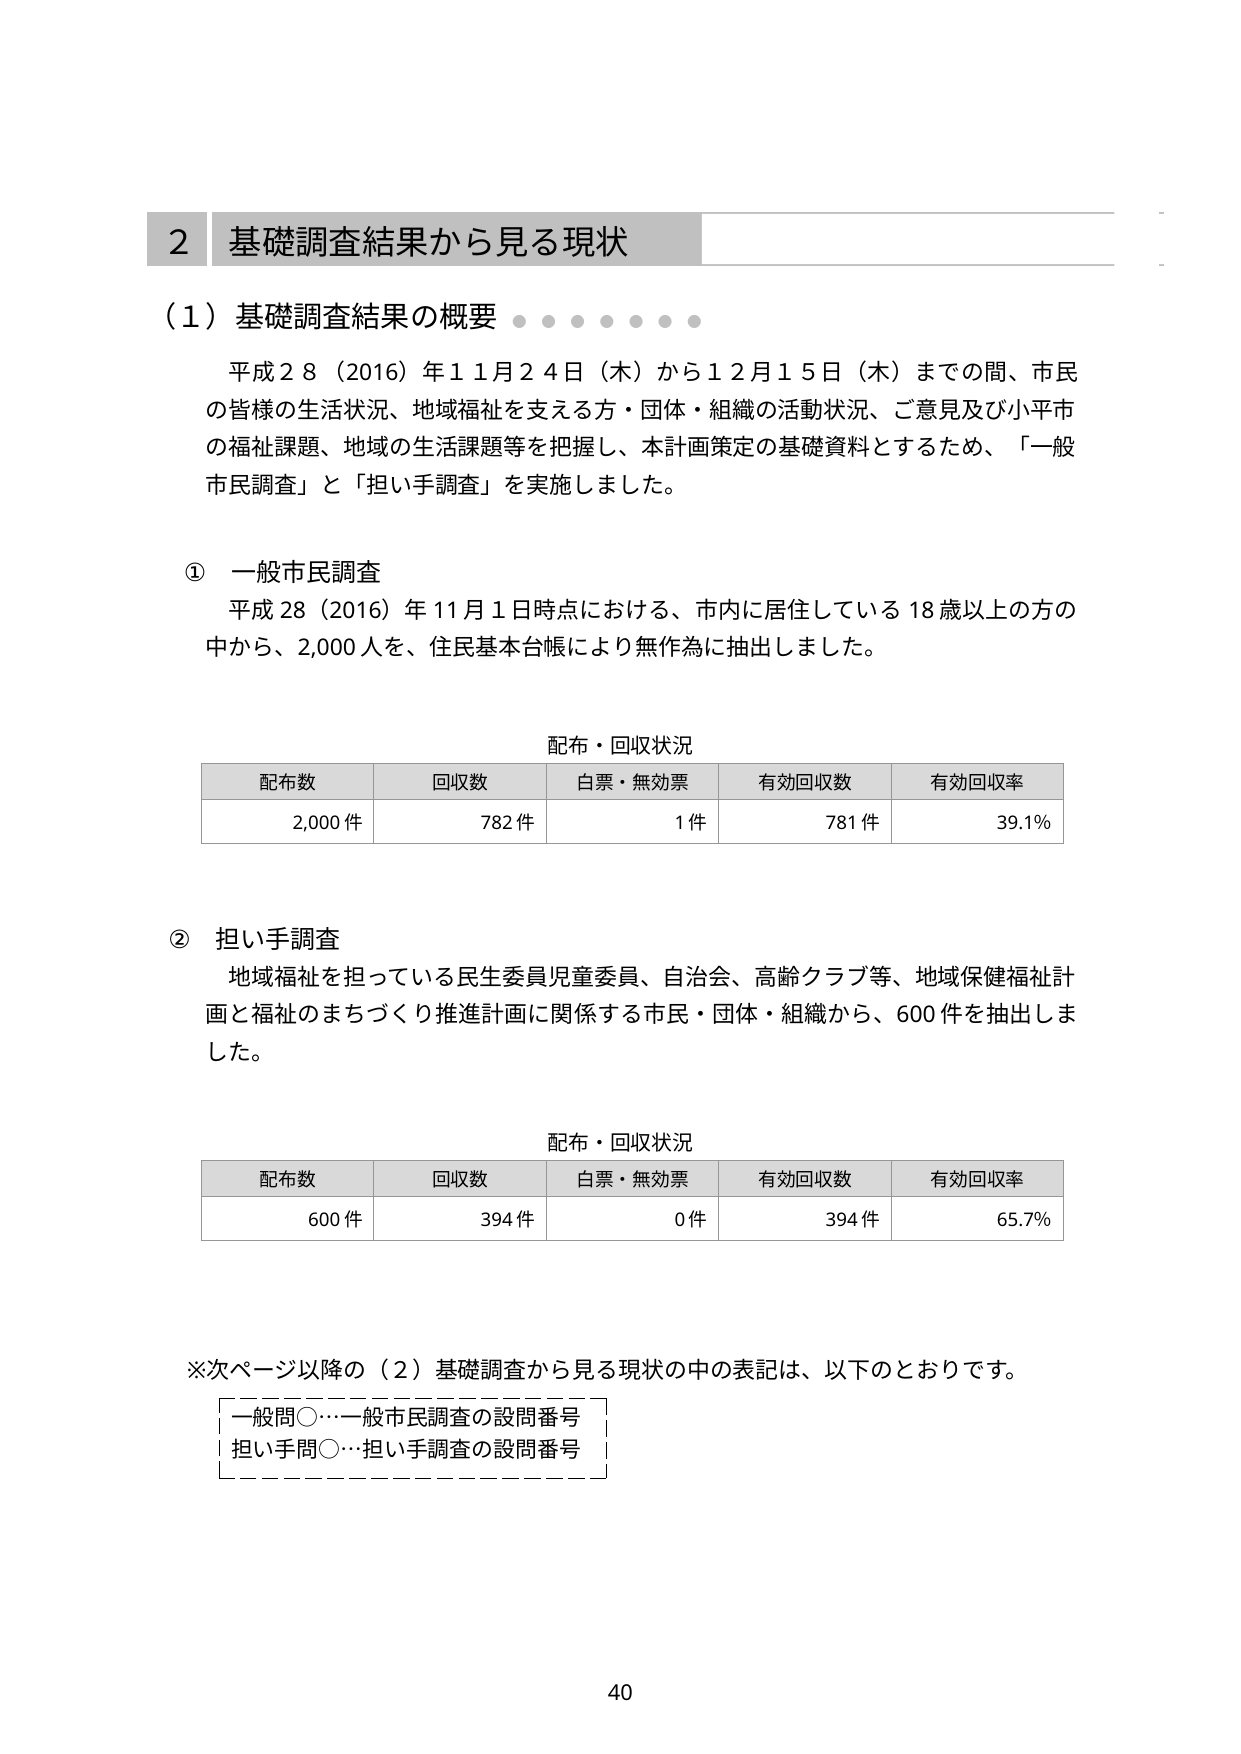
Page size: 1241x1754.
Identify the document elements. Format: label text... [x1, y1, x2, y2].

text 配布・回収状況 [118, 1123, 1122, 1160]
table_cell 394件 [374, 1197, 546, 1240]
table_cell 0件 [547, 1197, 718, 1240]
text ※次ページ以降の（２）基礎調査から見る現状の中の表記は、以下のとおりです。 [118, 1350, 1122, 1463]
text ① 一般市民調査 [184, 552, 1122, 589]
table_cell 600件 [202, 1197, 373, 1240]
table_header 配布数 [202, 764, 373, 799]
table_header 回収数 [374, 764, 546, 799]
table_cell 65.7％ [892, 1197, 1063, 1240]
table_cell 781件 [719, 800, 891, 843]
text 平成28（2016）年11月１日時点における、市内に居住している18歳以上の方の中から、2,000人を、住民基本台帳により無作為に抽出しました。 [206, 589, 1078, 664]
table_cell 394件 [719, 1197, 891, 1240]
table_header 有効回収率 [892, 1161, 1063, 1196]
table_header 配布数 [202, 1161, 373, 1196]
subtitle ２ 基礎調査結果から見る現状 [162, 202, 1122, 277]
text 平成２８（2016）年１１月２４日（木）から１２月１５日（木）までの間、市民の皆様の生活状況、地域福祉を支える方・団体・組織の活動状況、ご意見及び小平市の福祉課題、地域の生活課題等を把握し、本計画策定の基礎資料とするため、「一般市民調査」と「担い手調査」を実施しました。 [206, 352, 1078, 502]
table_header 有効回収数 [719, 764, 891, 799]
table_cell 782件 [374, 800, 546, 843]
table_header 白票・無効票 [547, 764, 718, 799]
table_cell 2,000件 [202, 800, 373, 843]
table_cell 39.1％ [892, 800, 1063, 843]
table_cell 1件 [547, 800, 718, 843]
table_header 白票・無効票 [547, 1161, 718, 1196]
table_header 有効回収率 [892, 764, 1063, 799]
text ② 担い手調査 [118, 919, 1145, 957]
text 配布・回収状況 [118, 726, 1122, 763]
table_header 回収数 [374, 1161, 546, 1196]
text 地域福祉を担っている民生委員児童委員、自治会、高齢クラブ等、地域保健福祉計画と福祉のまちづくり推進計画に関係する市民・団体・組織から、600件を抽出しました。 [206, 957, 1078, 1069]
subtitle （１）基礎調査結果の概要 ● ● ● ● ● ● ● [118, 277, 1122, 352]
table_header 有効回収数 [719, 1161, 891, 1196]
